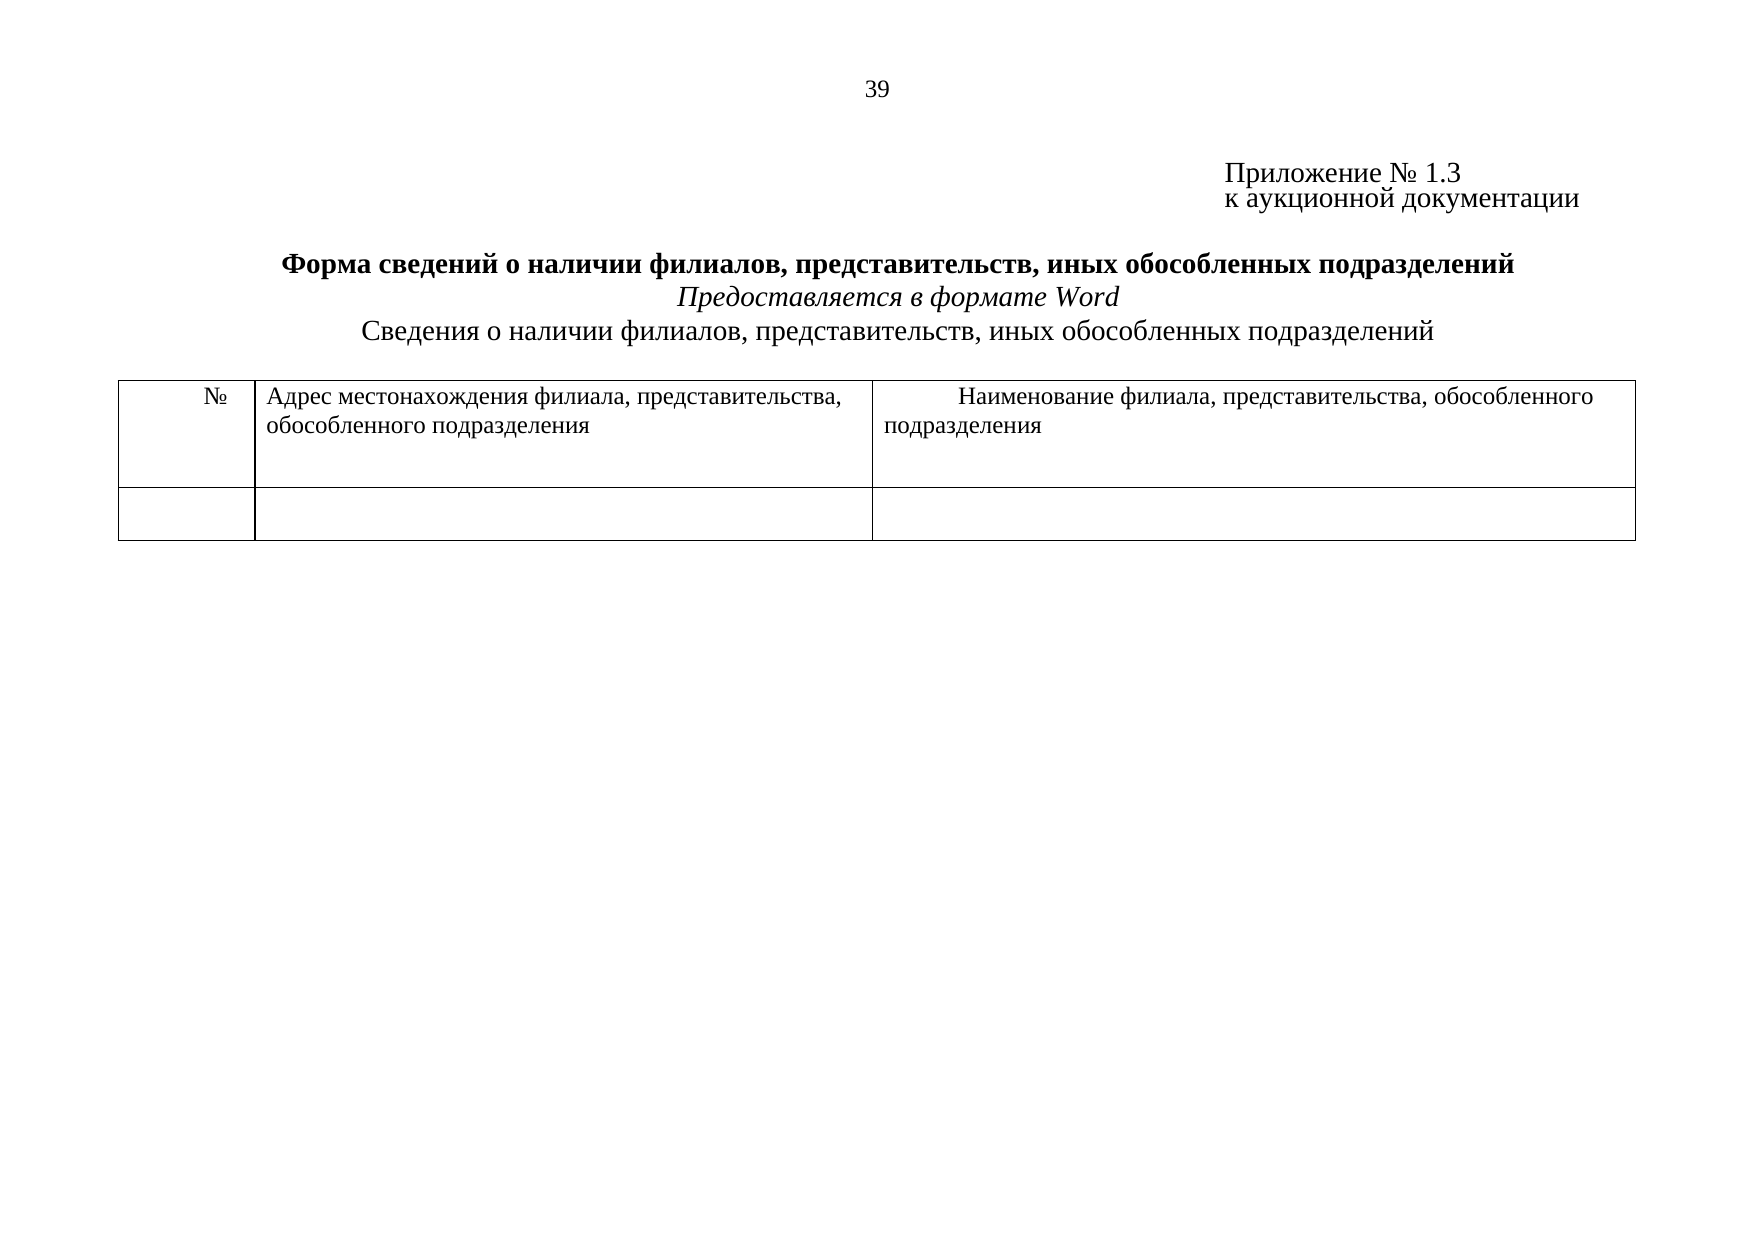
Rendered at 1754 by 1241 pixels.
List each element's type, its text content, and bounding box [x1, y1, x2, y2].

table_header Наименование филиала, представительства, обособленного подразделения [873, 381, 1635, 487]
table_cell [873, 488, 1635, 540]
table_header Адрес местонахождения филиала, представительства, обособленного подразделения [256, 381, 872, 487]
text Форма сведений о наличии филиалов, представительств, иных обособленных подразделений [118, 246, 1604, 279]
text Приложение № 1.3 [1224, 162, 1604, 187]
text Предоставляется в формате Word [118, 279, 1604, 313]
table_cell [119, 488, 254, 540]
text к аукционной документации [1224, 187, 1636, 212]
table_header № [119, 381, 254, 487]
text Сведения о наличии филиалов, представительств, иных обособленных подразделений [118, 313, 1604, 347]
table_cell [256, 488, 872, 540]
